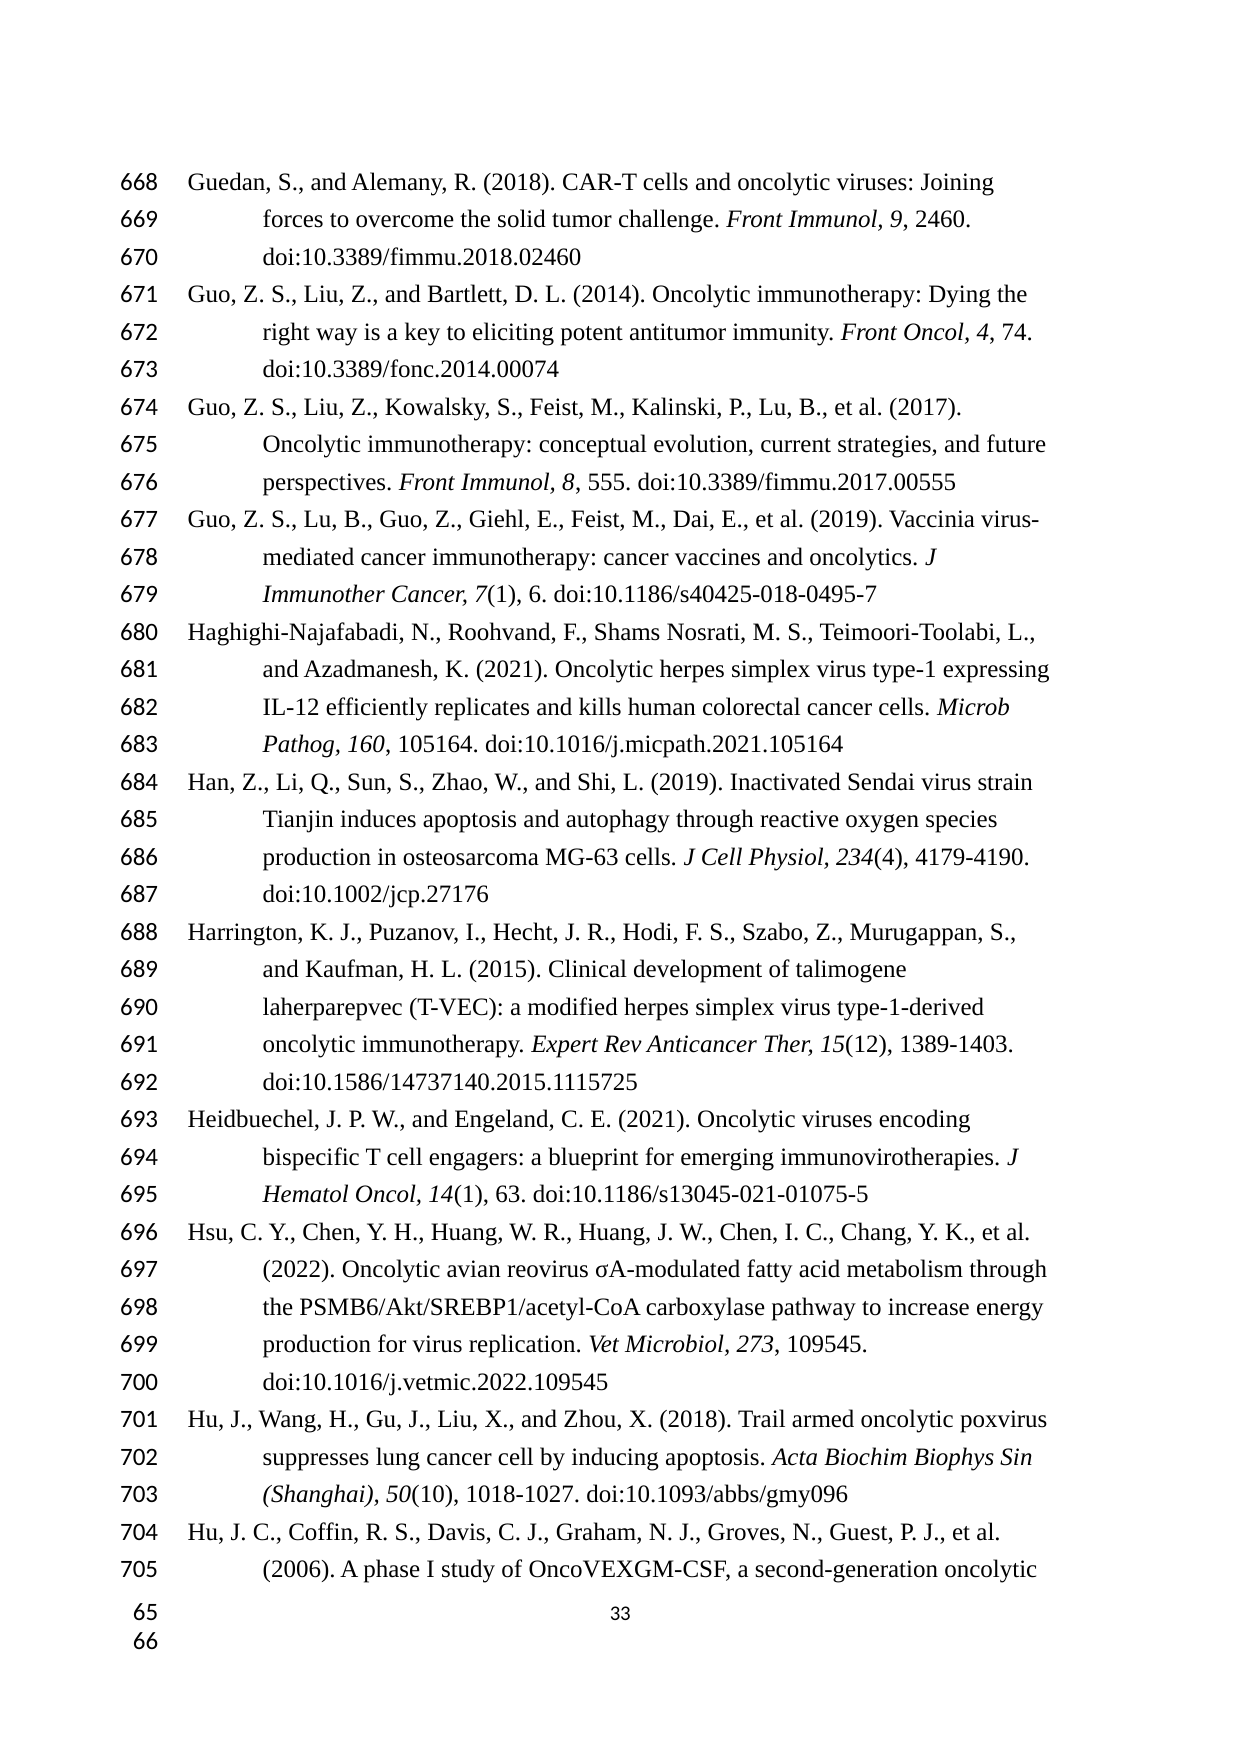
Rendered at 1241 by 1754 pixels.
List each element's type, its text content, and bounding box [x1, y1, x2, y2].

text Guo, Z. S., Lu, B., Guo, Z., Giehl, E., Feist, M., Dai, E., et al. (2019). Vaccinia virus-mediated cancer immunotherapy: cancer vaccines and oncolytics. J Immunother Cancer, 7(1), 6. doi:10.1186/s40425-018-0495-7 [187, 500, 1053, 612]
text Hsu, C. Y., Chen, Y. H., Huang, W. R., Huang, J. W., Chen, I. C., Chang, Y. K., et al. (2022). Oncolytic avian reovirus σA-modulated fatty acid metabolism through the PSMB6/Akt/SREBP1/acetyl-CoA carboxylase pathway to increase energy production for virus replication. Vet Microbiol, 273, 109545. doi:10.1016/j.vetmic.2022.109545 [187, 1212, 1053, 1400]
text Guo, Z. S., Liu, Z., Kowalsky, S., Feist, M., Kalinski, P., Lu, B., et al. (2017). Oncolytic immunotherapy: conceptual evolution, current strategies, and future perspectives. Front Immunol, 8, 555. doi:10.3389/fimmu.2017.00555 [187, 387, 1053, 500]
text Harrington, K. J., Puzanov, I., Hecht, J. R., Hodi, F. S., Szabo, Z., Murugappan, S., and Kaufman, H. L. (2015). Clinical development of talimogene laherparepvec (T-VEC): a modified herpes simplex virus type-1-derived oncolytic immunotherapy. Expert Rev Anticancer Ther, 15(12), 1389-1403. doi:10.1586/14737140.2015.1115725 [187, 912, 1053, 1100]
text Haghighi-Najafabadi, N., Roohvand, F., Shams Nosrati, M. S., Teimoori-Toolabi, L., and Azadmanesh, K. (2021). Oncolytic herpes simplex virus type-1 expressing IL-12 efficiently replicates and kills human colorectal cancer cells. Microb Pathog, 160, 105164. doi:10.1016/j.micpath.2021.105164 [187, 612, 1053, 762]
text Guo, Z. S., Liu, Z., and Bartlett, D. L. (2014). Oncolytic immunotherapy: Dying the right way is a key to eliciting potent antitumor immunity. Front Oncol, 4, 74. doi:10.3389/fonc.2014.00074 [187, 275, 1053, 387]
text Han, Z., Li, Q., Sun, S., Zhao, W., and Shi, L. (2019). Inactivated Sendai virus strain Tianjin induces apoptosis and autophagy through reactive oxygen species production in osteosarcoma MG-63 cells. J Cell Physiol, 234(4), 4179-4190. doi:10.1002/jcp.27176 [187, 762, 1053, 912]
text Guedan, S., and Alemany, R. (2018). CAR-T cells and oncolytic viruses: Joining forces to overcome the solid tumor challenge. Front Immunol, 9, 2460. doi:10.3389/fimmu.2018.02460 [187, 162, 1053, 275]
text Hu, J., Wang, H., Gu, J., Liu, X., and Zhou, X. (2018). Trail armed oncolytic poxvirus suppresses lung cancer cell by inducing apoptosis. Acta Biochim Biophys Sin (Shanghai), 50(10), 1018-1027. doi:10.1093/abbs/gmy096 [187, 1400, 1053, 1512]
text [187, 1512, 1053, 1587]
text Heidbuechel, J. P. W., and Engeland, C. E. (2021). Oncolytic viruses encoding bispecific T cell engagers: a blueprint for emerging immunovirotherapies. J Hematol Oncol, 14(1), 63. doi:10.1186/s13045-021-01075-5 [187, 1100, 1053, 1212]
